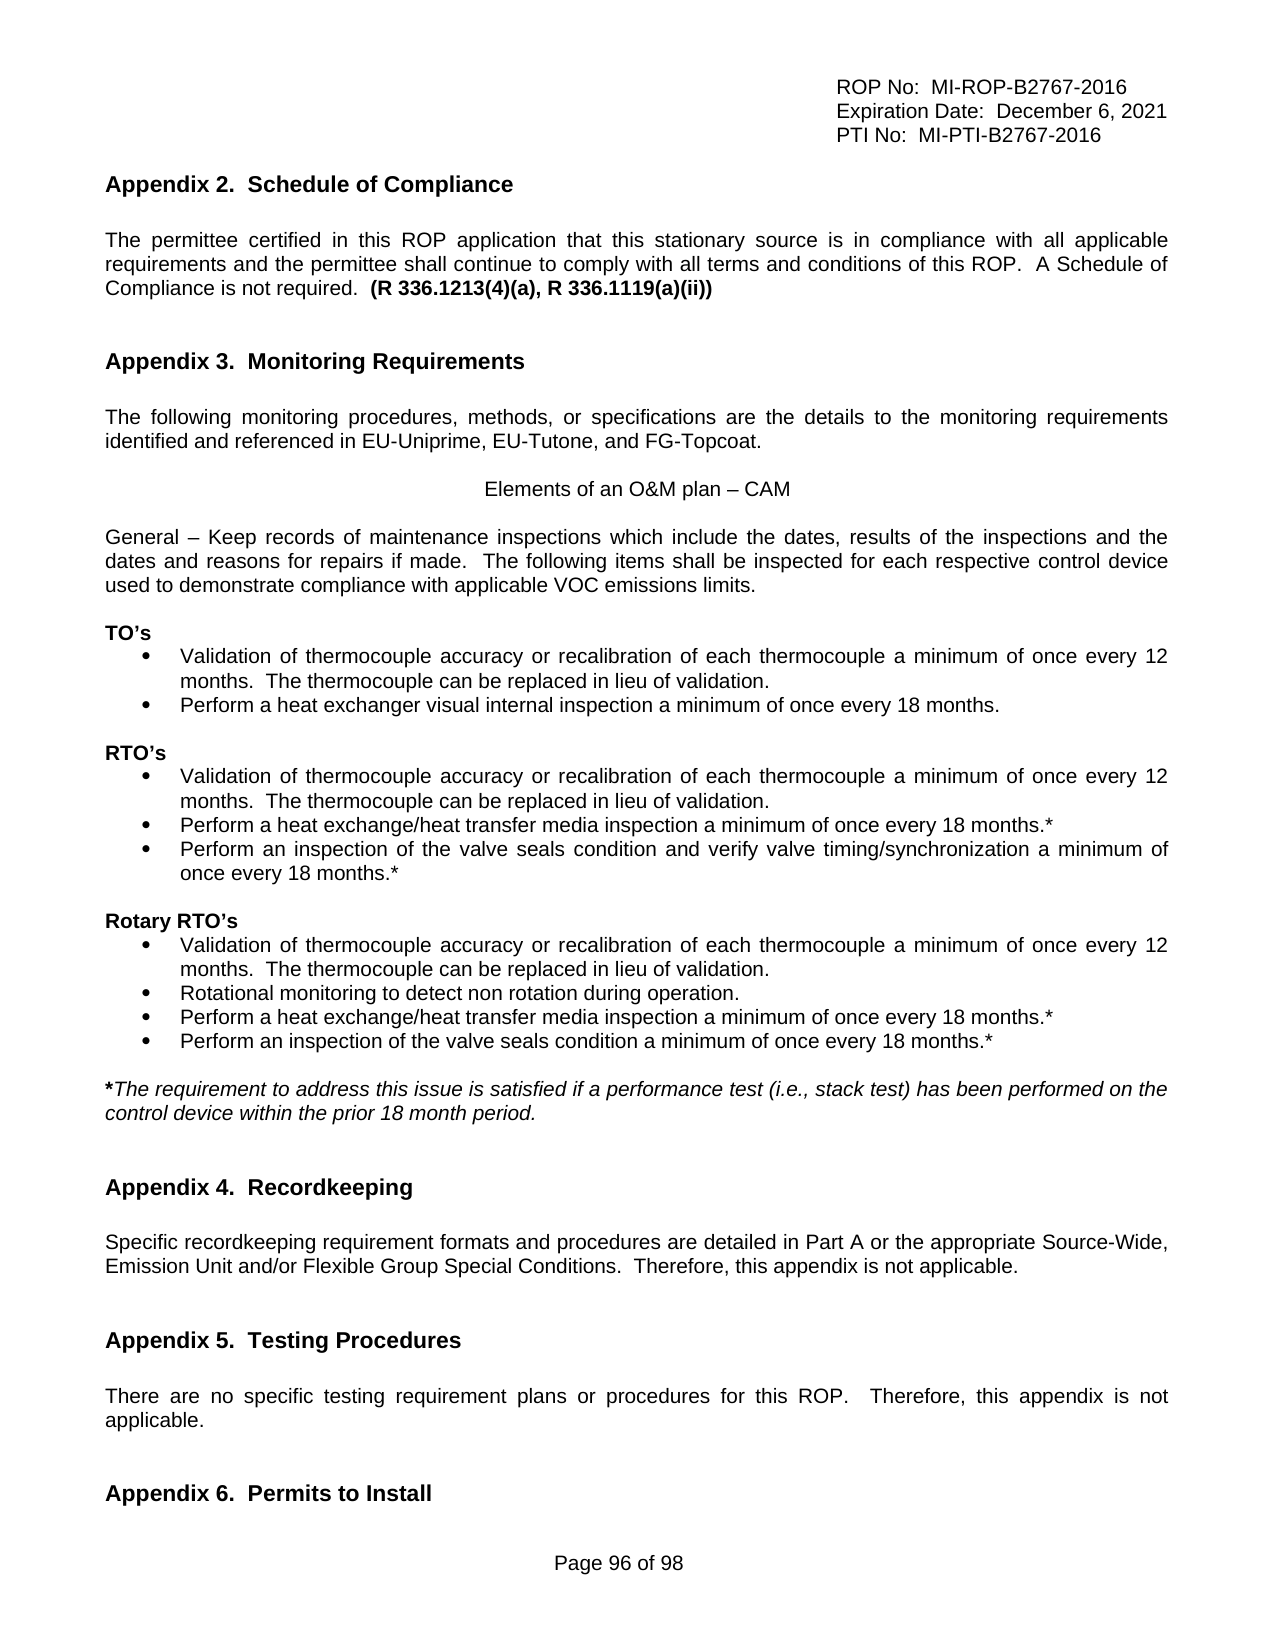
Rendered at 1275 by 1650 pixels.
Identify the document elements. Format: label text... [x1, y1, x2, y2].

text *The requirement to address this issue is satisfied if a performance test (i.e., stack test) has been performed on the control device within the prior 18 month period. [105, 1077, 1170, 1124]
text Elements of an O&M plan – CAM [105, 477, 1170, 501]
list Perform an inspection of the valve seals condition a minimum of once every 18 months.* [142, 1028, 1170, 1053]
text TO’s [105, 620, 1170, 644]
list Perform a heat exchanger visual internal inspection a minimum of once every 18 months. [142, 692, 1170, 716]
list Validation of thermocouple accuracy or recalibration of each thermocouple a minimum of once every 12 months. The thermocouple can be replaced in lieu of validation. [142, 644, 1170, 692]
text Specific recordkeeping requirement formats and procedures are detailed in Part A or the appropriate Source-Wide, Emission Unit and/or Flexible Group Special Conditions. Therefore, this appendix is not applicable. [105, 1230, 1170, 1278]
list Rotational monitoring to detect non rotation during operation. [142, 980, 1170, 1004]
text RTO’s [105, 740, 1170, 764]
list Perform a heat exchange/heat transfer media inspection a minimum of once every 18 months.* [142, 1004, 1170, 1028]
subtitle Appendix 2. Schedule of Compliance [105, 171, 1170, 197]
subtitle Appendix 3. Monitoring Requirements [105, 348, 1170, 374]
text The permittee certified in this ROP application that this stationary source is in compliance with all applicable requirements and the permittee shall continue to comply with all terms and conditions of this ROP. A Schedule of Compliance is not required. (R 336.1213(4)(a), R 336.1119(a)(ii)) [105, 227, 1170, 299]
list Validation of thermocouple accuracy or recalibration of each thermocouple a minimum of once every 12 months. The thermocouple can be replaced in lieu of validation. [142, 764, 1170, 812]
list Perform a heat exchange/heat transfer media inspection a minimum of once every 18 months.* [142, 812, 1170, 836]
subtitle Appendix 4. Recordkeeping [105, 1173, 1170, 1200]
list Perform an inspection of the valve seals condition and verify valve timing/synchronization a minimum of once every 18 months.* [142, 836, 1170, 884]
subtitle Appendix 5. Testing Procedures [105, 1327, 1170, 1353]
text General – Keep records of maintenance inspections which include the dates, results of the inspections and the dates and reasons for repairs if made. The following items shall be inspected for each respective control device used to demonstrate compliance with applicable VOC emissions limits. [105, 524, 1170, 596]
subtitle Appendix 6. Permits to Install [105, 1480, 1170, 1507]
list Validation of thermocouple accuracy or recalibration of each thermocouple a minimum of once every 12 months. The thermocouple can be replaced in lieu of validation. [142, 932, 1170, 980]
text There are no specific testing requirement plans or procedures for this ROP. Therefore, this appendix is not applicable. [105, 1383, 1170, 1431]
text Rotary RTO’s [105, 908, 1170, 932]
text The following monitoring procedures, methods, or specifications are the details to the monitoring requirements identified and referenced in EU-Uniprime, EU-Tutone, and FG-Topcoat. [105, 405, 1170, 453]
